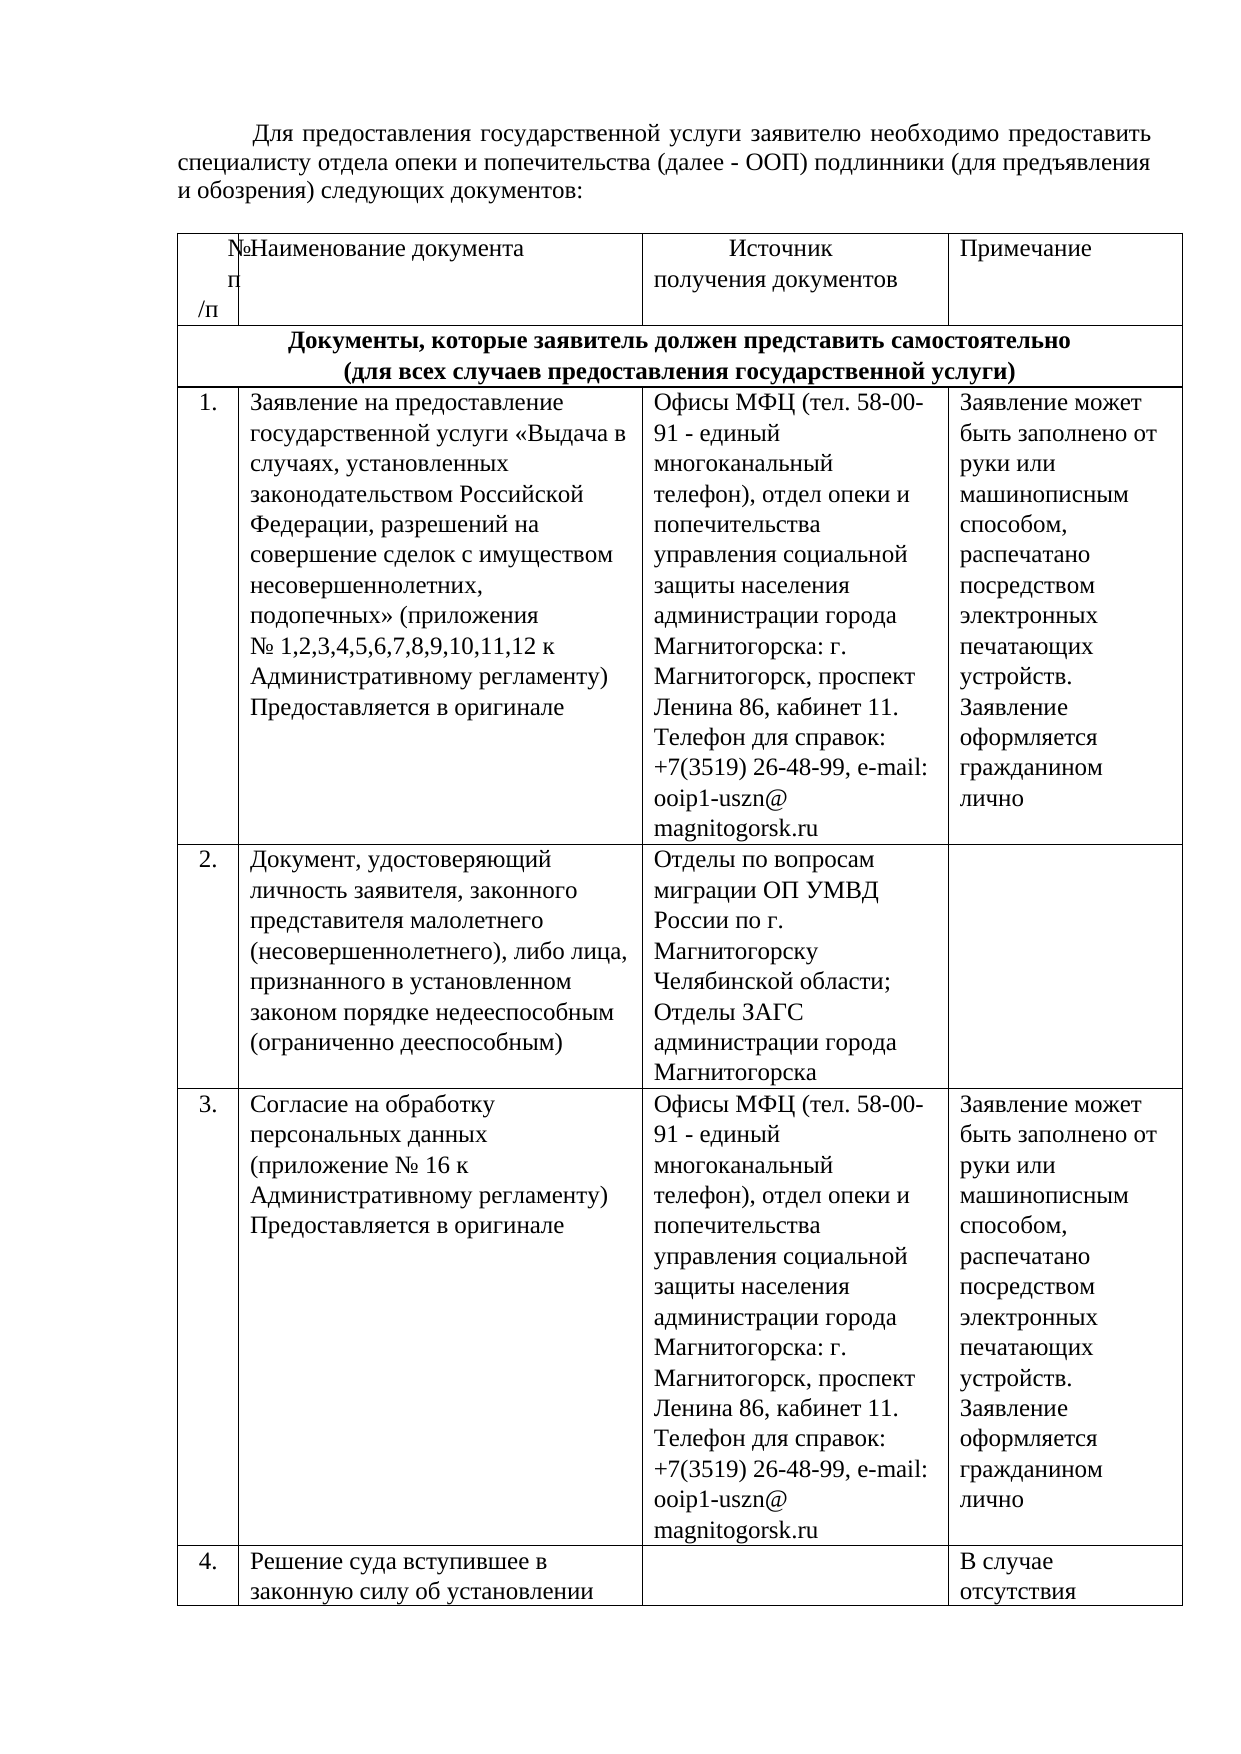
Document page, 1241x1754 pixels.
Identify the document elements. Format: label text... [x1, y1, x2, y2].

table_cell Согласие на обработку персональных данных (приложение № 16 к Административному регламенту) Предоставляется в оригинале [239, 1089, 642, 1545]
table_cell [239, 1546, 642, 1605]
table_cell 3. [178, 1089, 238, 1545]
table_cell Документы, которые заявитель должен представить самостоятельно (для всех случаев предоставления государственной услуги) [178, 326, 1182, 386]
table_cell [643, 1546, 948, 1605]
table_cell Заявление может быть заполнено от руки или машинописным способом, распечатано посредством электронных печатающих устройств. Заявление оформляется гражданином лично [949, 388, 1182, 843]
table_cell Офисы МФЦ (тел. 58-00-91 - единый многоканальный телефон), отдел опеки и попечительства управления социальной защиты населения администрации города Магнитогорска: г. Магнитогорск, проспект Ленина 86, кабинет 11. Телефон для справок: +7(3519) 26-48-99, e-mail: ooip1-uszn@ magnitogorsk.ru [643, 1089, 948, 1545]
table_cell 2. [178, 845, 238, 1088]
table_cell Офисы МФЦ (тел. 58-00-91 - единый многоканальный телефон), отдел опеки и попечительства управления социальной защиты населения администрации города Магнитогорска: г. Магнитогорск, проспект Ленина 86, кабинет 11. Телефон для справок: +7(3519) 26-48-99, e-mail: ooip1-uszn@ magnitogorsk.ru [643, 388, 948, 843]
table_cell 4. [178, 1546, 238, 1605]
table_cell Документ, удостоверяющий личность заявителя, законного представителя малолетнего (несовершеннолетнего), либо лица, признанного в установленном законом порядке недееспособным (ограниченно дееспособным) [239, 845, 642, 1088]
text Для предоставления государственной услуги заявителю необходимо предоставить специалисту отдела опеки и попечительства (далее - ООП) подлинники (для предъявления и обозрения) следующих документов: [177, 118, 1152, 204]
table_cell Заявление на предоставление государственной услуги «Выдача в случаях, установленных законодательством Российской Федерации, разрешений на совершение сделок с имуществом несовершеннолетних, подопечных» (приложения № 1,2,3,4,5,6,7,8,9,10,11,12 к Административному регламенту) Предоставляется в оригинале [239, 388, 642, 843]
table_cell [949, 1546, 1182, 1605]
table_header Примечание [949, 234, 1182, 324]
table_cell Заявление может быть заполнено от руки или машинописным способом, распечатано посредством электронных печатающих устройств. Заявление оформляется гражданином лично [949, 1089, 1182, 1545]
table_cell Отделы по вопросам миграции ОП УМВД России по г. Магнитогорску Челябинской области; Отделы ЗАГС администрации города Магнитогорска [643, 845, 948, 1088]
table_cell 1. [178, 388, 238, 843]
table_cell [949, 845, 1182, 1088]
table_header № п/п [178, 234, 238, 324]
table_header Наименование документа [239, 234, 642, 324]
table_header Источник получения документов [643, 234, 948, 324]
